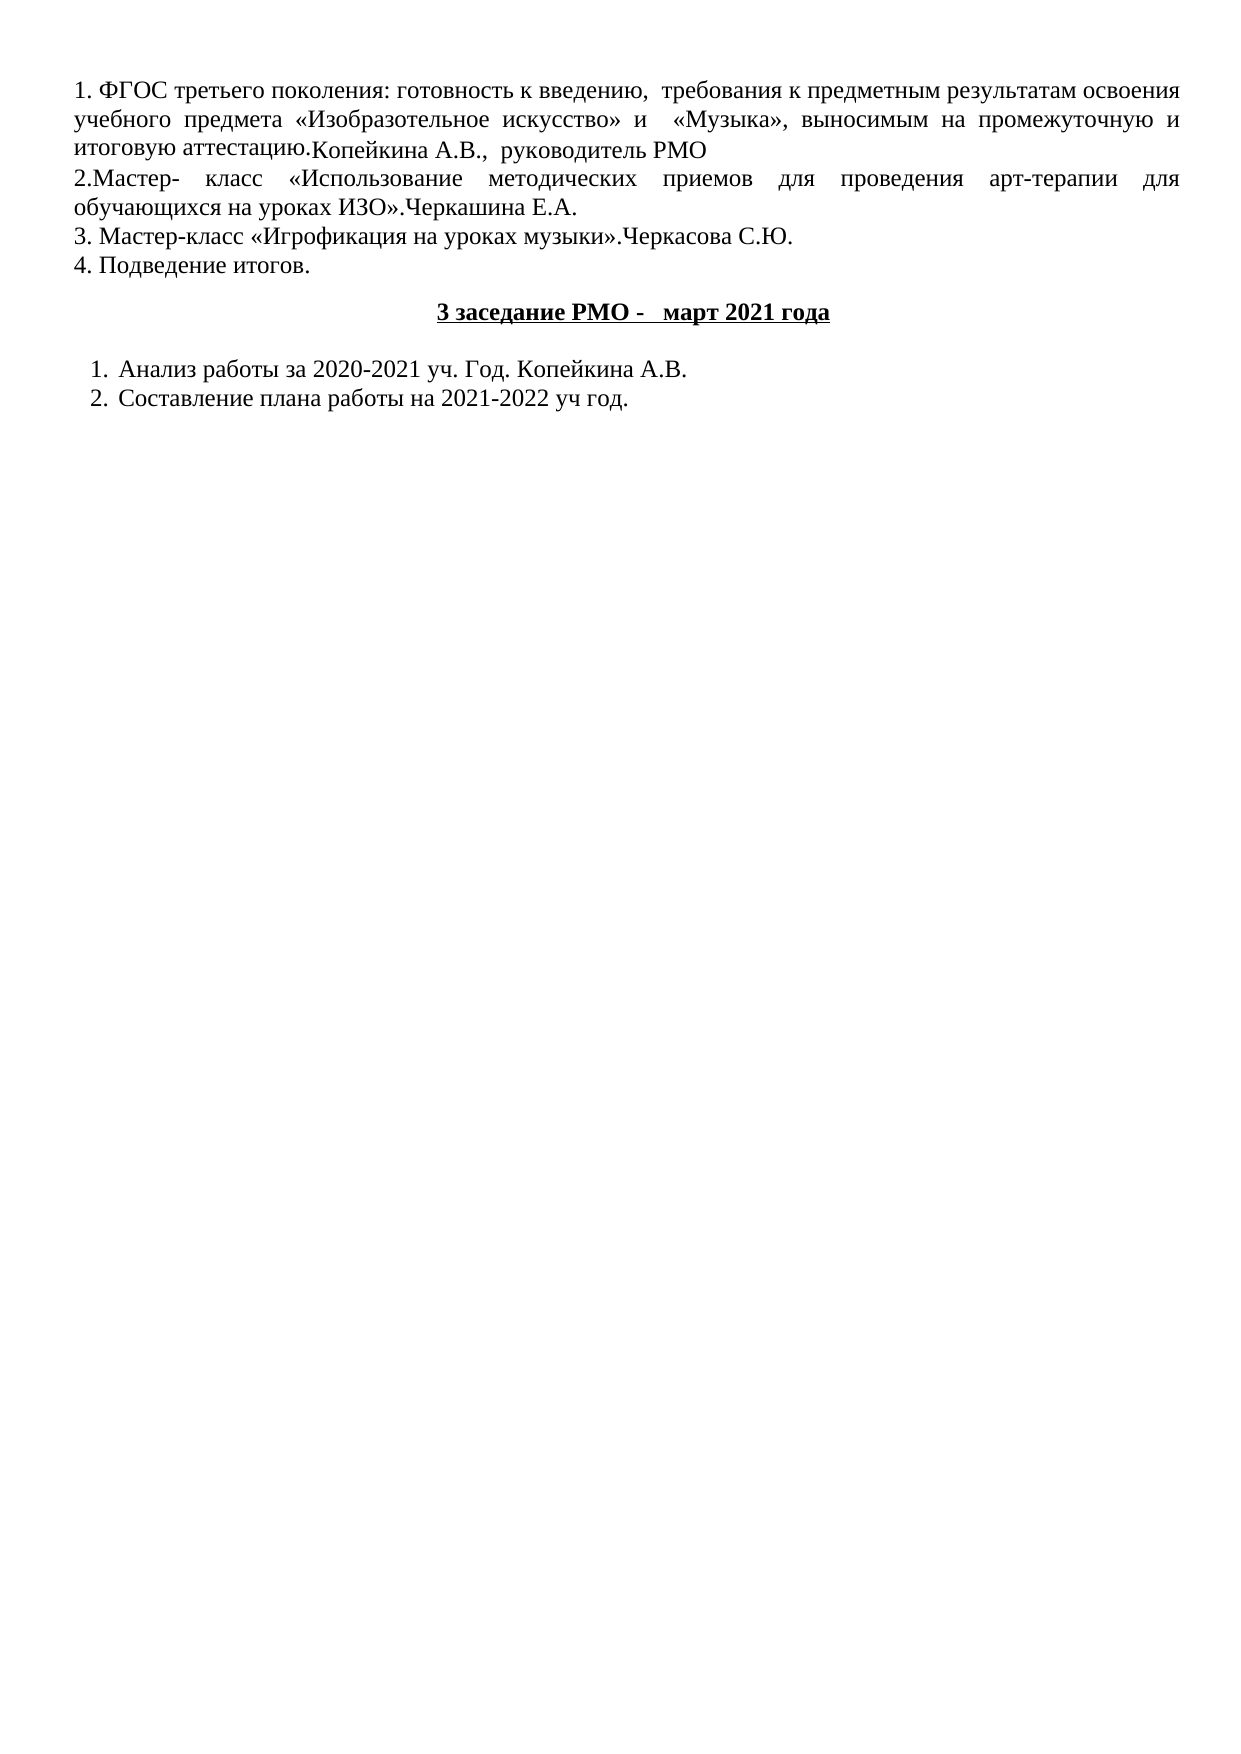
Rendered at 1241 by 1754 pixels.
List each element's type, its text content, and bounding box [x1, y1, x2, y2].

list Составление плана работы на 2021-2022 уч год. [90, 383, 1177, 412]
text 4. Подведение итогов. [74, 250, 1181, 278]
text 3. Мастер-класс «Игрофикация на уроках музыки».Черкасова С.Ю. [74, 221, 1181, 250]
text 3 заседание РМО - март 2021 года [90, 297, 1177, 326]
text 2.Мастер- класс «Использование методических приемов для проведения арт-терапии для обучающихся на уроках ИЗО».Черкашина Е.А. [74, 163, 1181, 221]
list Анализ работы за 2020-2021 уч. Год. Копейкина А.В. [90, 354, 1177, 383]
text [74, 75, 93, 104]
text 1. ФГОС третьего поколения: готовность к введению, требования к предметным результатам освоения учебного предмета «Изобразотельное искусство» и «Музыка», выносимым на промежуточную и итоговую аттестацию.Копейкина А.В., руководитель РМО [74, 132, 1181, 163]
